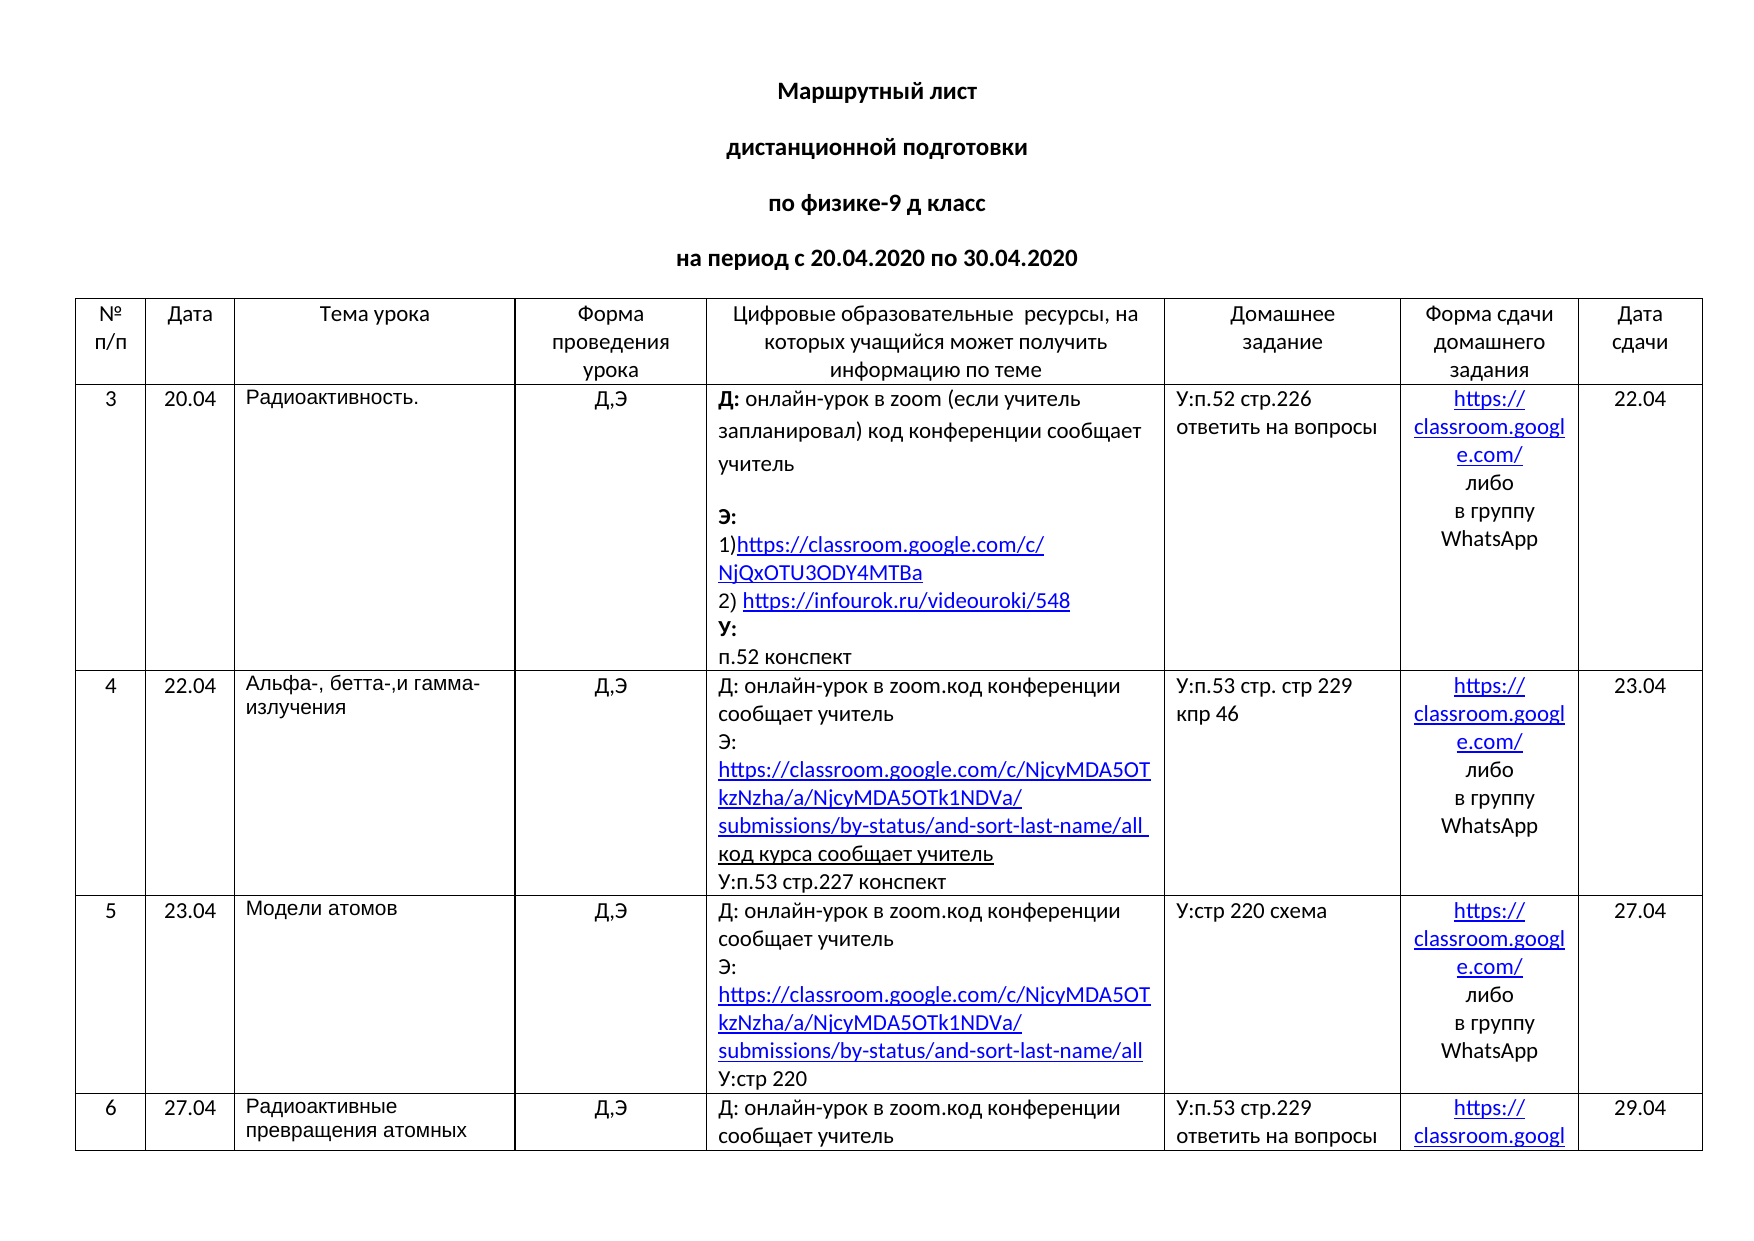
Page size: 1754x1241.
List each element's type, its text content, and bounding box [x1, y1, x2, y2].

table_cell У:стр 220 схема [1165, 896, 1400, 1092]
table_cell 4 [76, 671, 145, 895]
table_header Дата [146, 299, 234, 383]
table_cell Д: онлайн-урок в zoom.код конференции сообщает учитель Э: https://classroom.google.com/c/NjcyMDA5OTkzNzha/a/NjcyMDA5OTk1NDVa/submissions/by-status/and-sort-last-name/all код курса сообщает учитель У:п.53 стр.227 конспект [707, 671, 1164, 895]
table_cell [1401, 1094, 1578, 1149]
table_header Цифровые образовательные ресурсы, на которых учащийся может получить информацию по теме [707, 299, 1164, 383]
table_header Форма сдачи домашнего задания [1401, 299, 1578, 383]
text дистанционной подготовки [75, 131, 1679, 161]
table_cell Д,Э [516, 671, 706, 895]
table_header Форма проведения урока [516, 299, 706, 383]
table_cell У:п.53 стр. стр 229 кпр 46 [1165, 671, 1400, 895]
table_cell 22.04 [146, 671, 234, 895]
table_cell Д,Э [516, 1094, 706, 1149]
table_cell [1165, 1094, 1400, 1149]
table_cell https://classroom.google.com/ либо в группу WhatsApp [1401, 671, 1578, 895]
table_cell 22.04 [1579, 385, 1702, 670]
table_cell Д,Э [516, 896, 706, 1092]
table_cell 3 [76, 385, 145, 670]
table_header № п/п [76, 299, 145, 383]
table_cell Д,Э [516, 385, 706, 670]
table_cell Радиоактивность. [235, 385, 514, 670]
text на период с 20.04.2020 по 30.04.2020 [75, 242, 1679, 273]
table_cell https://classroom.google.com/ либо в группу WhatsApp [1401, 385, 1578, 670]
table_cell 23.04 [1579, 671, 1702, 895]
table_header Тема урока [235, 299, 514, 383]
table_cell Альфа-, бетта-,и гамма-излучения [235, 671, 514, 895]
table_cell 27.04 [1579, 896, 1702, 1092]
table_cell 20.04 [146, 385, 234, 670]
table_cell 5 [76, 896, 145, 1092]
table_cell 23.04 [146, 896, 234, 1092]
table_header Дата сдачи [1579, 299, 1702, 383]
table_header Домашнее задание [1165, 299, 1400, 383]
table_cell 29.04 [1579, 1094, 1702, 1149]
table_cell Д: онлайн-урок в zoom (если учитель запланировал) код конференции сообщает учитель Э: 1)https://classroom.google.com/c/NjQxOTU3ODY4MTBa 2) https://infourok.ru/videouroki/548 У: п.52 конспект [707, 385, 1164, 670]
table_cell Модели атомов [235, 896, 514, 1092]
table_cell 6 [76, 1094, 145, 1149]
table_cell Д: онлайн-урок в zoom.код конференции сообщает учитель Э: https://classroom.google.com/c/NjcyMDA5OTkzNzha/a/NjcyMDA5OTk1NDVa/submissions/by-status/and-sort-last-name/all У:стр 220 [707, 896, 1164, 1092]
table_cell https://classroom.google.com/ либо в группу WhatsApp [1401, 896, 1578, 1092]
table_cell 27.04 [146, 1094, 234, 1149]
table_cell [235, 1094, 514, 1149]
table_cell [707, 1094, 1164, 1149]
text по физике-9 д класс [75, 187, 1679, 217]
table_cell У:п.52 стр.226 ответить на вопросы [1165, 385, 1400, 670]
text Маршрутный лист [75, 75, 1679, 106]
